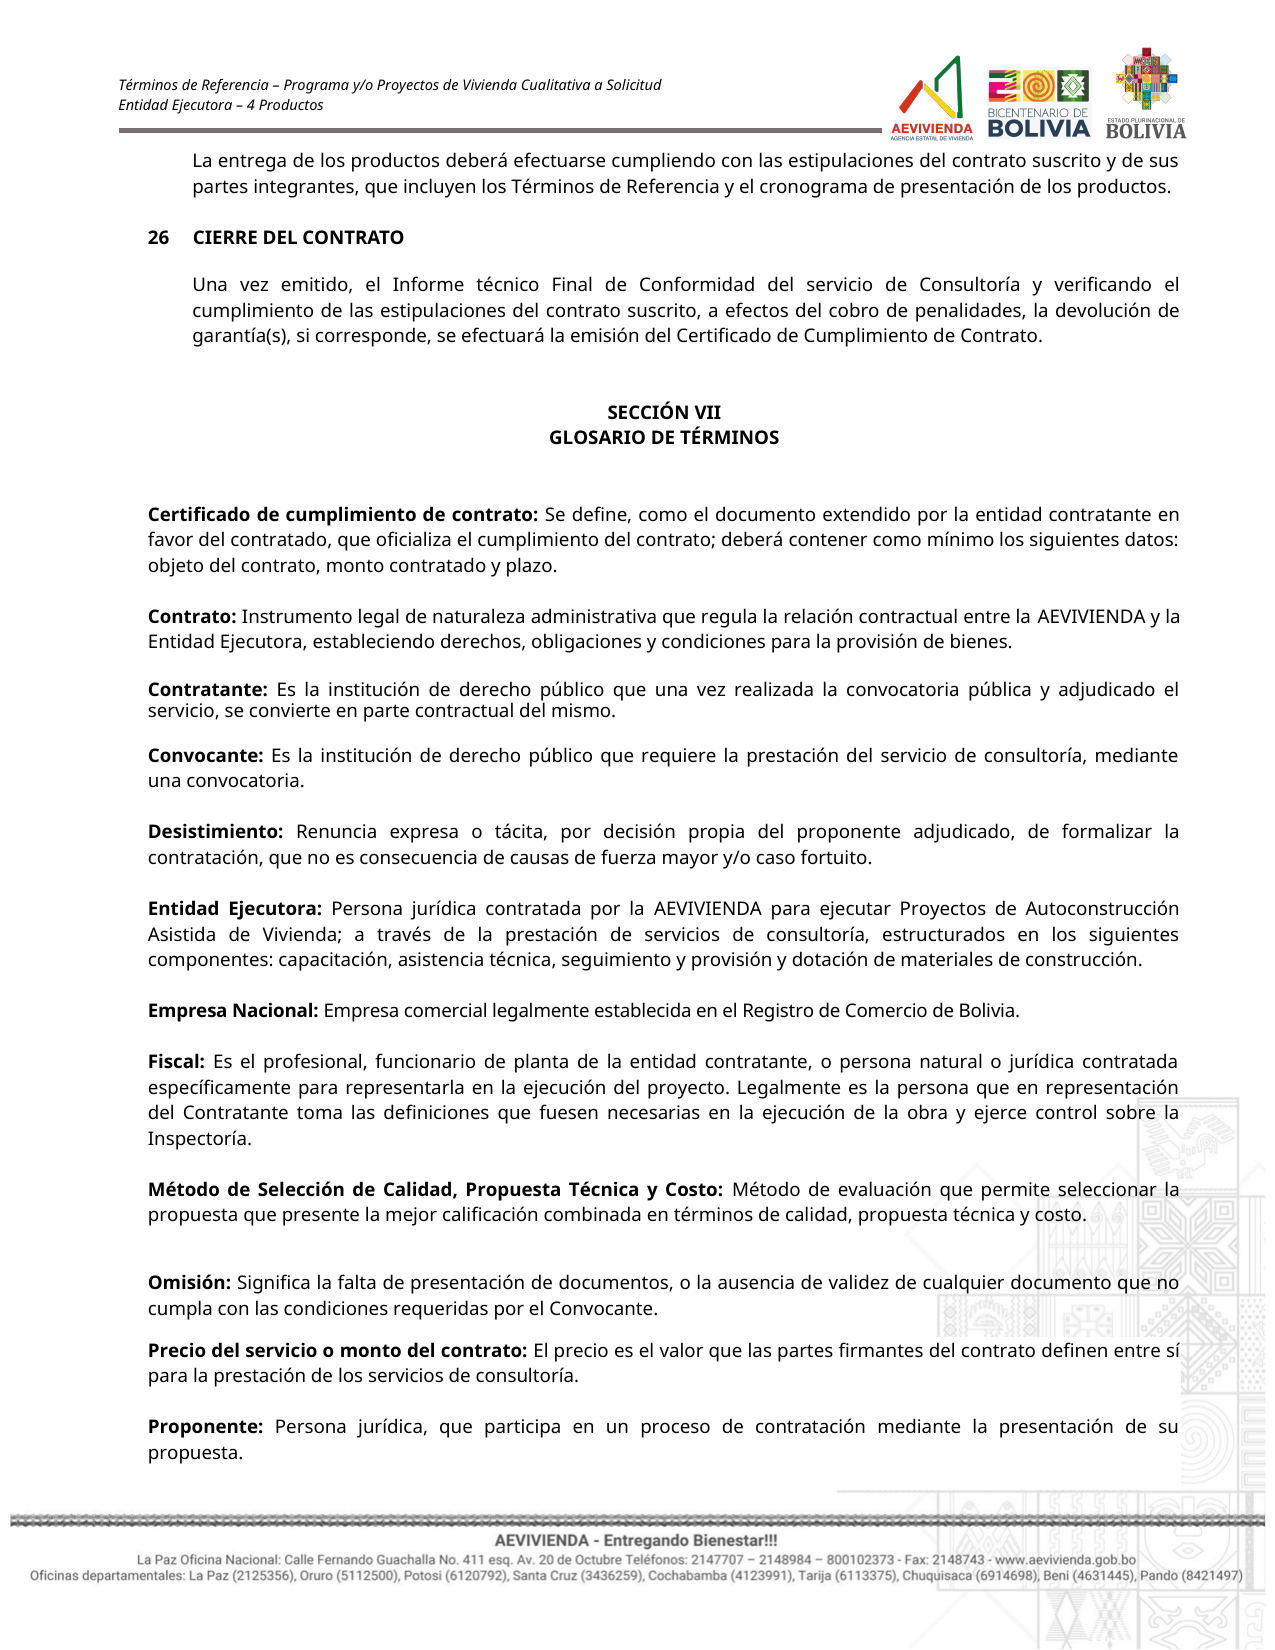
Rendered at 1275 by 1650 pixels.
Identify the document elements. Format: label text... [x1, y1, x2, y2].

text Contratante: Es la institución de derecho público que una vez realizada la convocatoria pública y adjudicado el servicio, se convierte en parte contractual del mismo. [148, 680, 1181, 721]
text GLOSARIO DE TÉRMINOS [148, 424, 1181, 450]
text Certificado de cumplimiento de contrato: Se define, como el documento extendido por la entidad contratante en favor del contratado, que oficializa el cumplimiento del contrato; deberá contener como mínimo los siguientes datos: objeto del contrato, monto contratado y plazo. [148, 501, 1181, 578]
text Método de Selección de Calidad, Propuesta Técnica y Costo: Método de evaluación que permite seleccionar la propuesta que presente la mejor calificación combinada en términos de calidad, propuesta técnica y costo. [148, 1176, 1181, 1227]
text Desistimiento: Renuncia expresa o tácita, por decisión propia del proponente adjudicado, de formalizar la contratación, que no es consecuencia de causas de fuerza mayor y/o caso fortuito. [148, 819, 1181, 870]
list CIERRE DEL CONTRATO [148, 224, 1181, 250]
text Entidad Ejecutora: Persona jurídica contratada por la AEVIVIENDA para ejecutar Proyectos de Autoconstrucción Asistida de Vivienda; a través de la prestación de servicios de consultoría, estructurados en los siguientes componentes: capacitación, asistencia técnica, seguimiento y provisión y dotación de materiales de construcción. [148, 895, 1181, 972]
text La entrega de los productos deberá efectuarse cumpliendo con las estipulaciones del contrato suscrito y de sus partes integrantes, que incluyen los Términos de Referencia y el cronograma de presentación de los productos. [192, 148, 1181, 199]
text Omisión: Significa la falta de presentación de documentos, o la ausencia de validez de cualquier documento que no cumpla con las condiciones requeridas por el Convocante. [148, 1269, 1181, 1320]
text Empresa Nacional: Empresa comercial legalmente establecida en el Registro de Comercio de Bolivia. [148, 997, 1181, 1023]
text Convocante: Es la institución de derecho público que requiere la prestación del servicio de consultoría, mediante una convocatoria. [148, 742, 1181, 793]
picture [10, 1094, 1266, 1649]
text Contrato: Instrumento legal de naturaleza administrativa que regula la relación contractual entre la AEVIVIENDA y la Entidad Ejecutora, estableciendo derechos, obligaciones y condiciones para la provisión de bienes. [148, 603, 1181, 654]
text Fiscal: Es el profesional, funcionario de planta de la entidad contratante, o persona natural o jurídica contratada específicamente para representarla en la ejecución del proyecto. Legalmente es la persona que en representación del Contratante toma las definiciones que fuesen necesarias en la ejecución de la obra y ejerce control sobre la Inspectoría. [148, 1048, 1181, 1151]
picture [884, 47, 979, 148]
text SECCIÓN VII [148, 399, 1181, 424]
text Una vez emitido, el Informe técnico Final de Conformidad del servicio de Consultoría y verificando el cumplimiento de las estipulaciones del contrato suscrito, a efectos del cobro de penalidades, la devolución de garantía(s), si corresponde, se efectuará la emisión del Certificado de Cumplimiento de Contrato. [192, 271, 1181, 348]
text Precio del servicio o monto del contrato: El precio es el valor que las partes firmantes del contrato definen entre sí para la prestación de los servicios de consultoría. [148, 1337, 1181, 1388]
picture [987, 40, 1200, 147]
text Proponente: Persona jurídica, que participa en un proceso de contratación mediante la presentación de su propuesta. [148, 1413, 1181, 1464]
